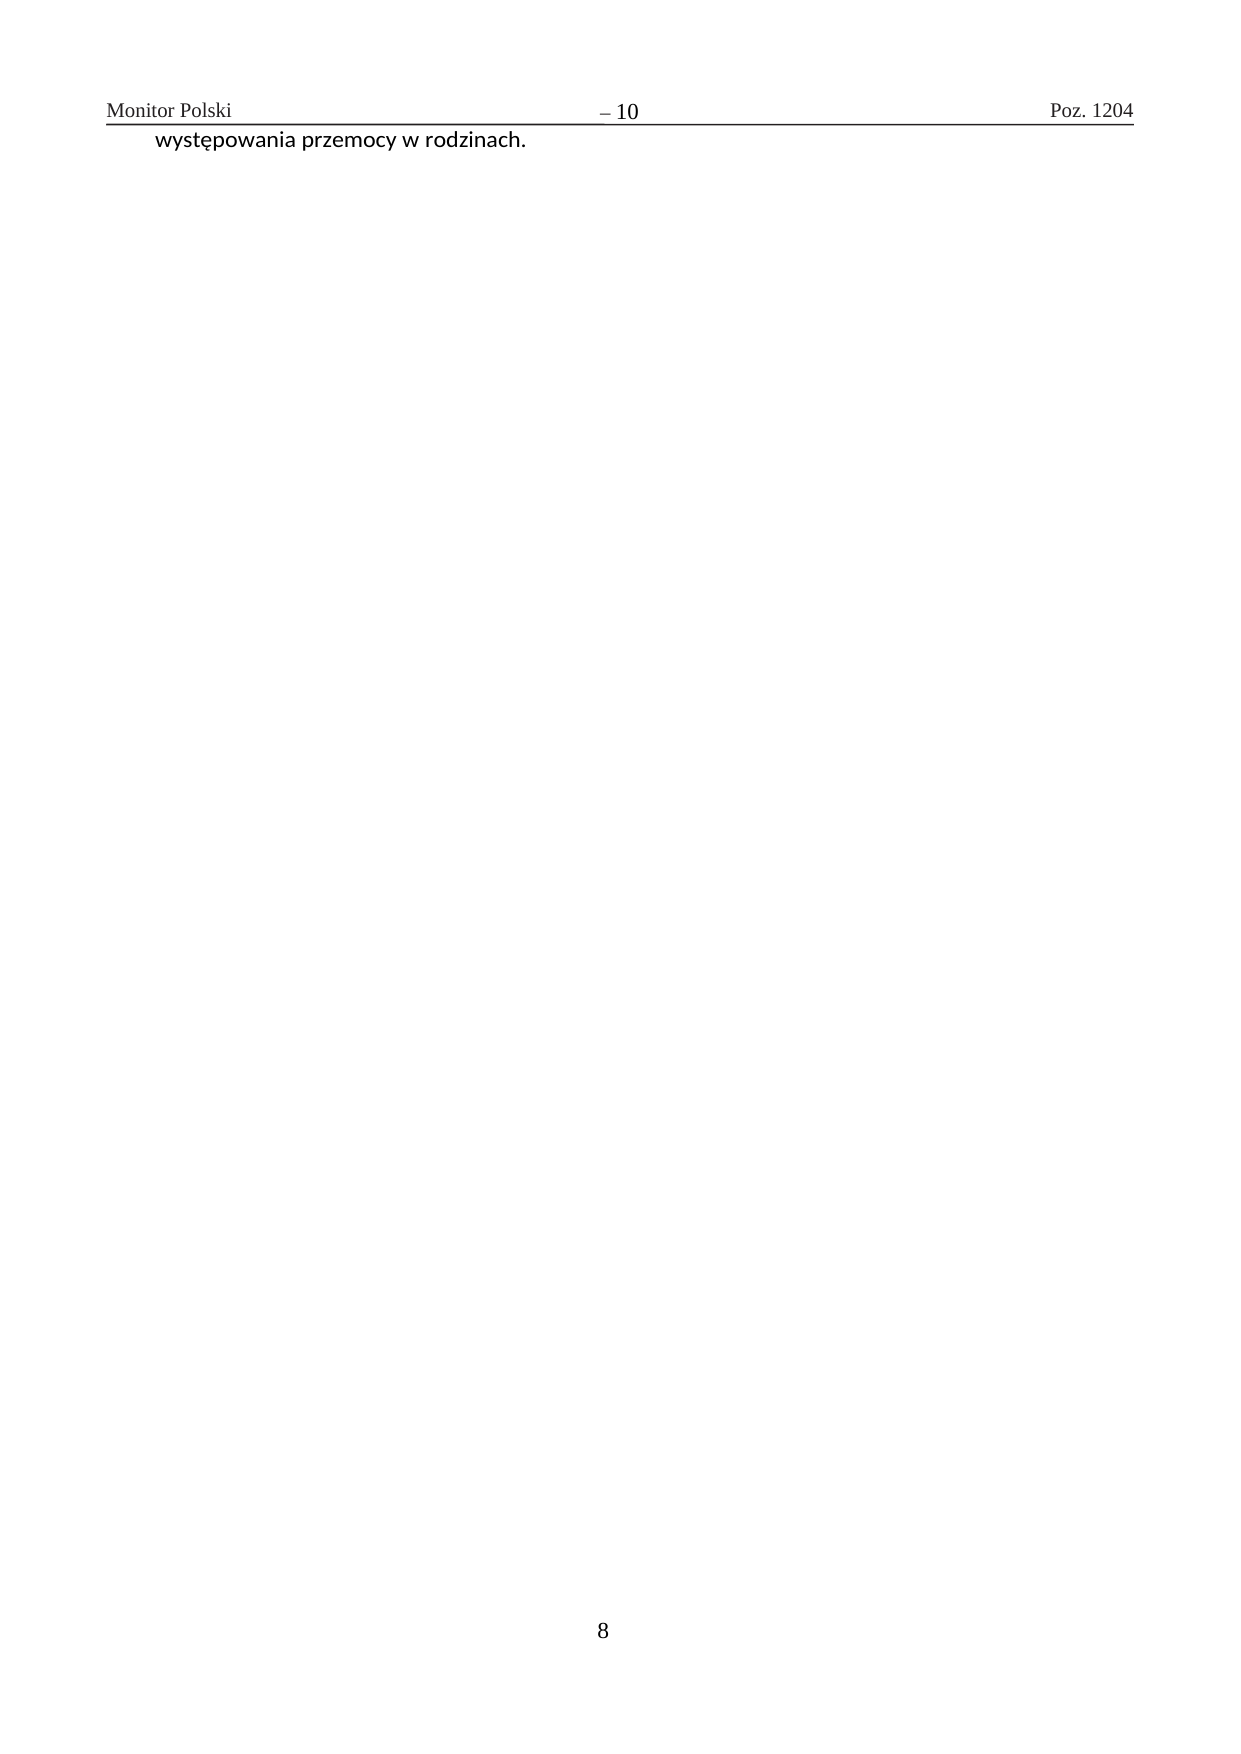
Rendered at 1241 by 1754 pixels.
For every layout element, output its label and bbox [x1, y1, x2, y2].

text [154, 125, 1053, 153]
